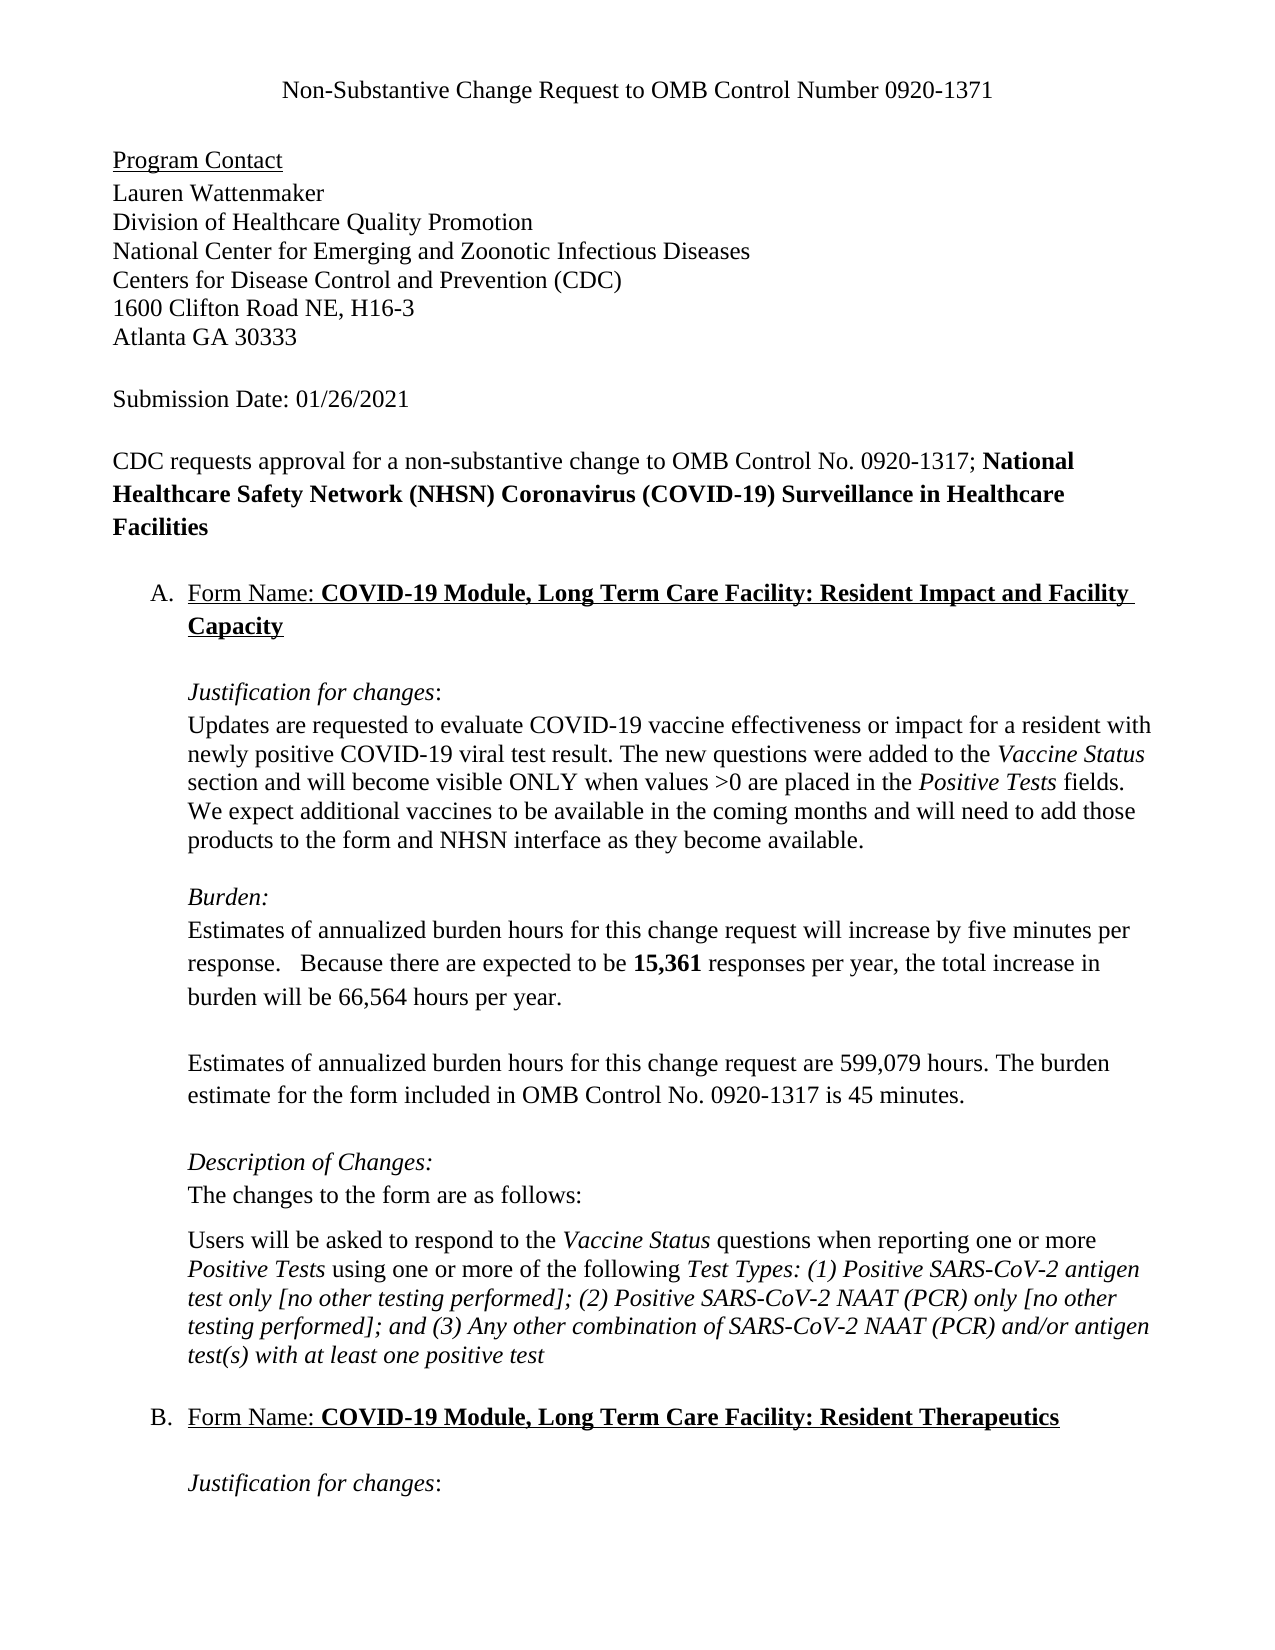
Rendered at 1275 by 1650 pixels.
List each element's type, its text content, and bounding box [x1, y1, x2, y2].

text Burden: [187, 882, 1162, 911]
text Program Contact [112, 146, 1162, 174]
text Centers for Disease Control and Prevention (CDC) [112, 265, 1162, 293]
text CDC requests approval for a non-substantive change to OMB Control No. 0920-1317; National Healthcare Safety Network (NHSN) Coronavirus (COVID-19) Surveillance in Healthcare Facilities [112, 446, 1162, 541]
text Division of Healthcare Quality Promotion [112, 207, 1162, 236]
text Estimates of annualized burden hours for this change request are 599,079 hours. The burden estimate for the form included in OMB Control No. 0920-1317 is 45 minutes. [187, 1048, 1162, 1109]
text Atlanta GA 30333 [112, 322, 1162, 351]
list Form Name: COVID-19 Module, Long Term Care Facility: Resident Impact and Facility Capacity [150, 578, 1162, 640]
text Lauren Wattenmaker [112, 178, 1162, 207]
text Updates are requested to evaluate COVID-19 vaccine effectiveness or impact for a resident with newly positive COVID-19 viral test result. The new questions were added to the Vaccine Status section and will become visible ONLY when values >0 are placed in the Positive Tests fields. We expect additional vaccines to be available in the coming months and will need to add those products to the form and NHSN interface as they become available. [187, 710, 1162, 854]
text Estimates of annualized burden hours for this change request will increase by five minutes per response. Because there are expected to be 15,361 responses per year, the total increase in burden will be 66,564 hours per year. [187, 916, 1162, 1010]
text 1600 Clifton Road NE, H16-3 [112, 293, 1162, 322]
text Justification for changes: [187, 1468, 1162, 1497]
text Justification for changes: [187, 677, 1162, 706]
text Submission Date: 01/26/2021 [112, 384, 1162, 413]
list Users will be asked to respond to the Vaccine Status questions when reporting one or more Positive Tests using one or more of the following Test Types: (1) Positive SARS-CoV-2 antigen test only [no other testing performed]; (2) Positive SARS-CoV-2 NAAT (PCR) only [no other testing performed]; and (3) Any other combination of SARS-CoV-2 NAAT (PCR) and/or antigen test(s) with at least one positive test [187, 1225, 1162, 1369]
text The changes to the form are as follows: [187, 1180, 1162, 1208]
list Form Name: COVID-19 Module, Long Term Care Facility: Resident Therapeutics [150, 1402, 1162, 1431]
text Description of Changes: [187, 1147, 1162, 1175]
text National Center for Emerging and Zoonotic Infectious Diseases [112, 236, 1162, 265]
